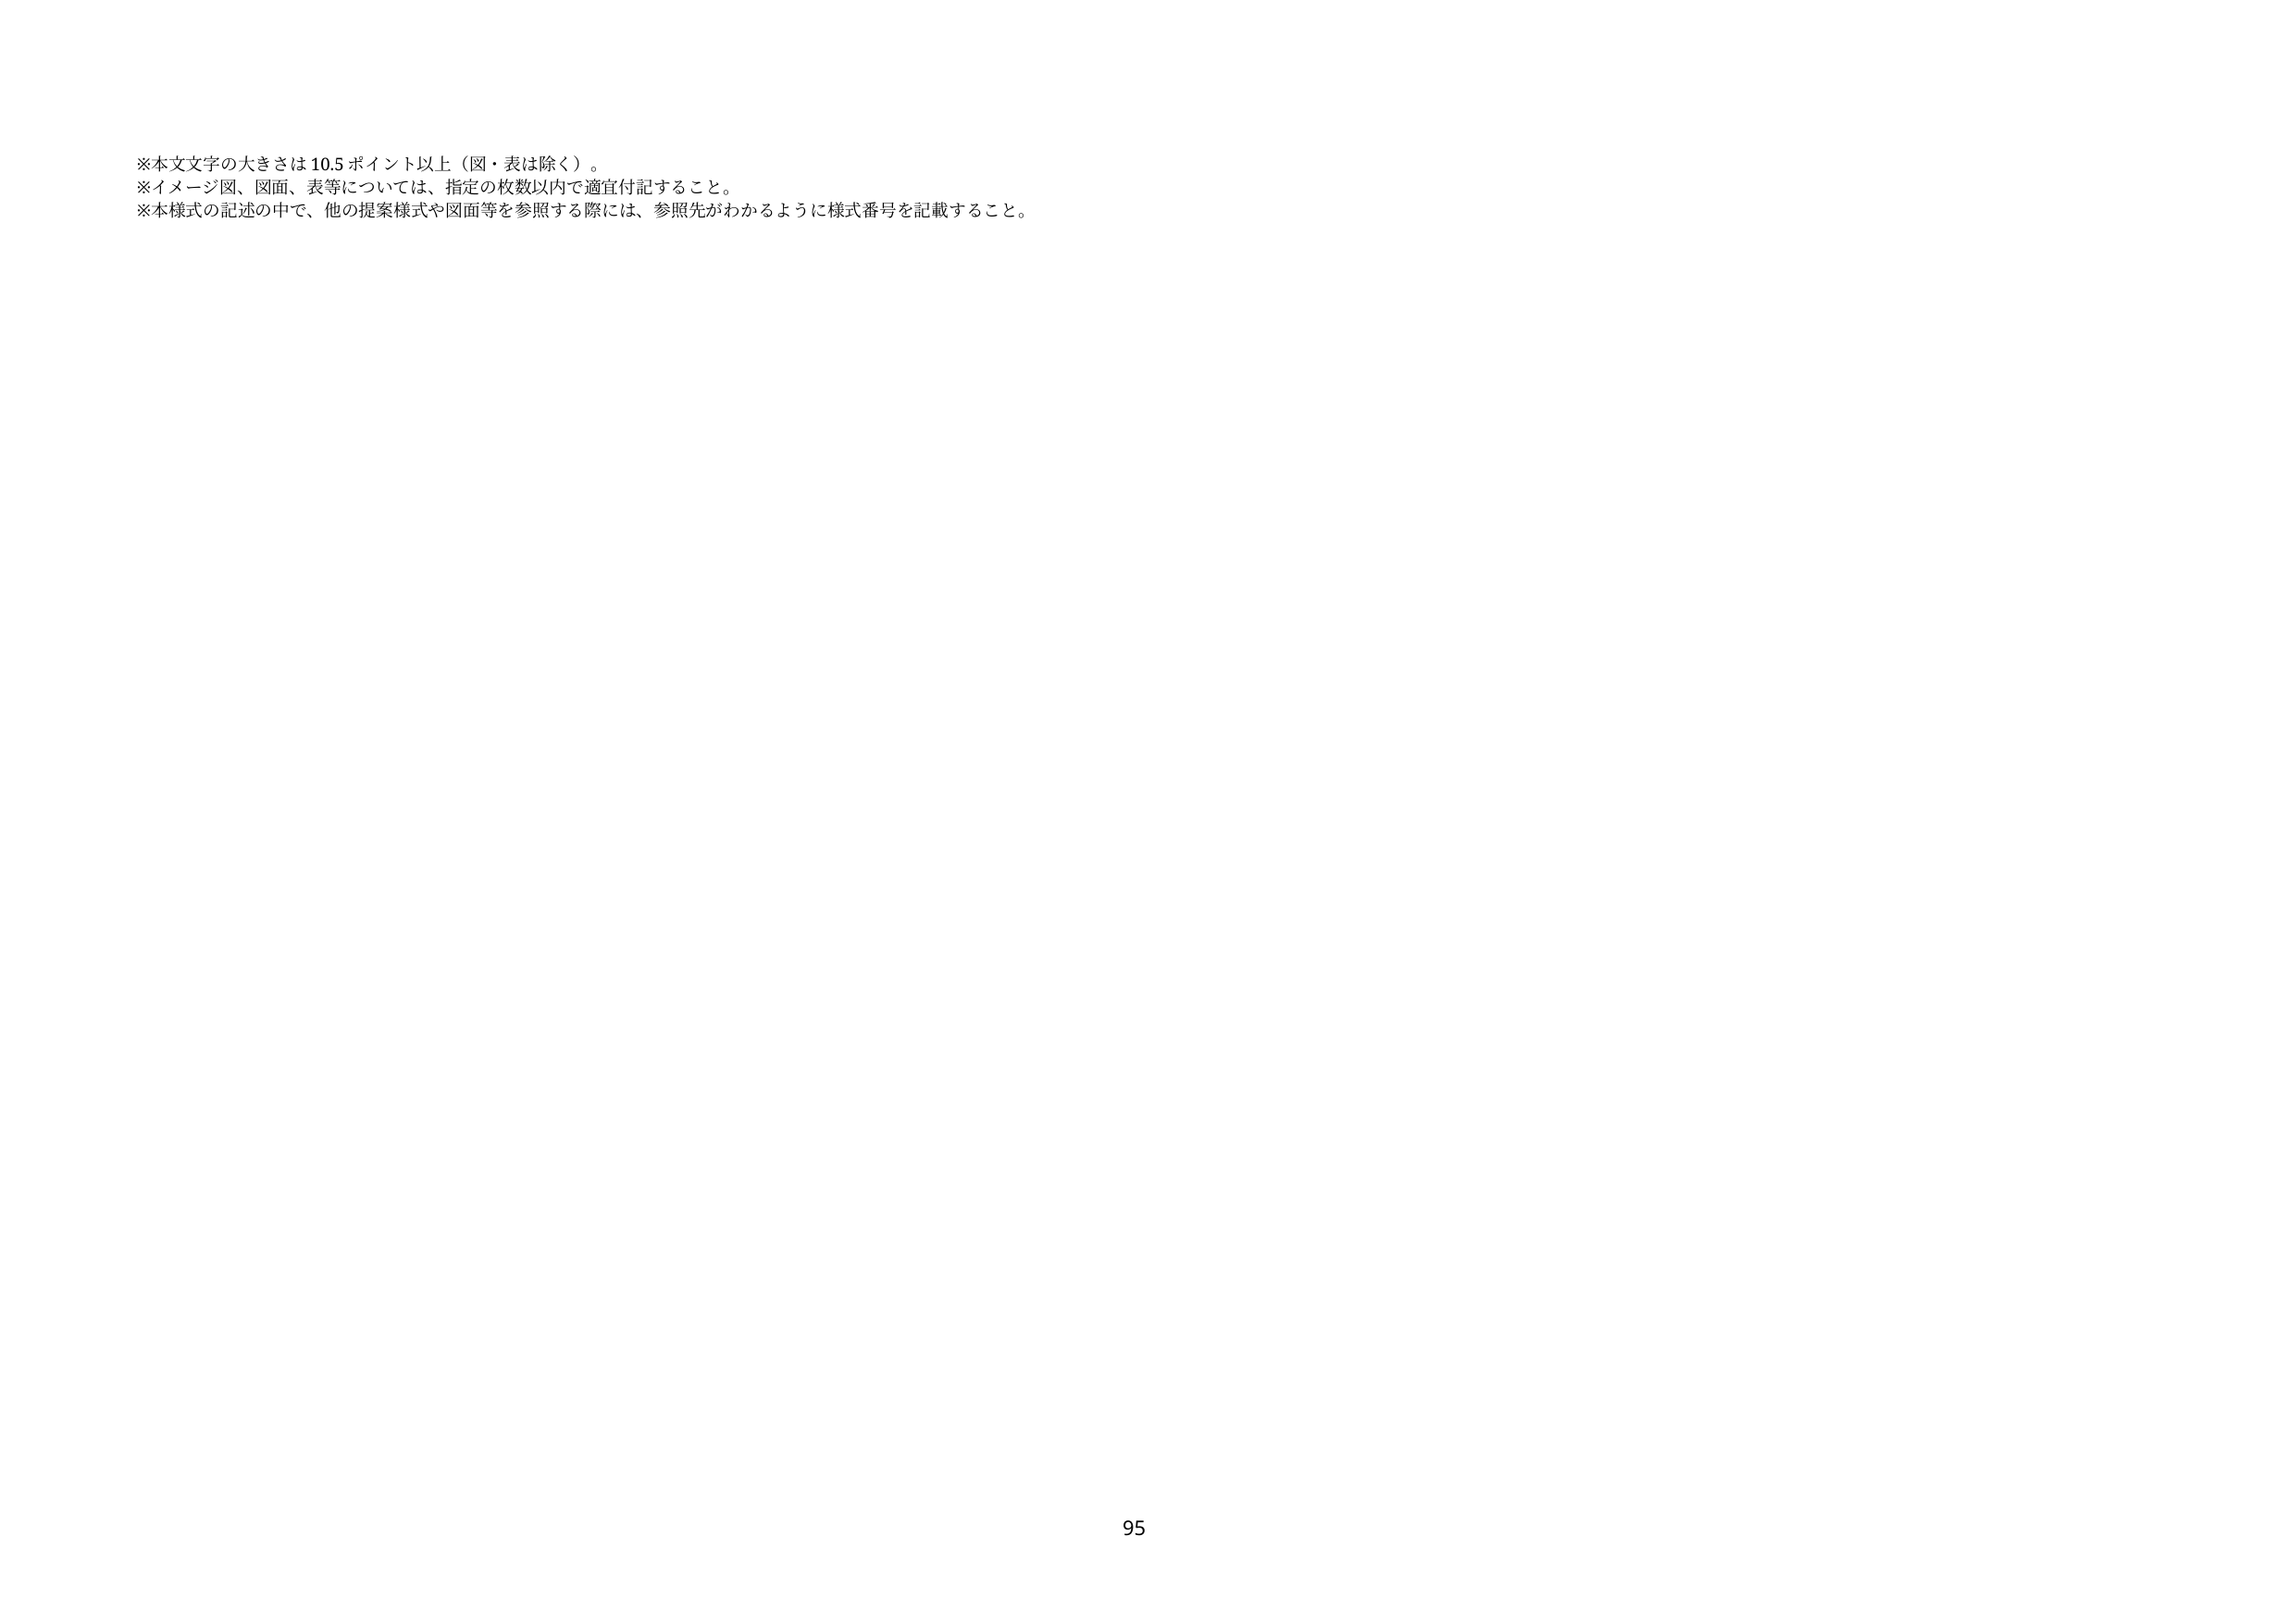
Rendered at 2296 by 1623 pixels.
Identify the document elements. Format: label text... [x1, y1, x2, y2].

text ※イメージ図、図面、表等については、指定の枚数以内で適宜付記すること。 [137, 175, 2131, 198]
text ※本様式の記述の中で、他の提案様式や図面等を参照する際には、参照先がわかるように様式番号を記載すること。 [137, 198, 2131, 221]
text ※本文文字の大きさは10.5ポイント以上（図・表は除く）。 [137, 152, 2131, 175]
